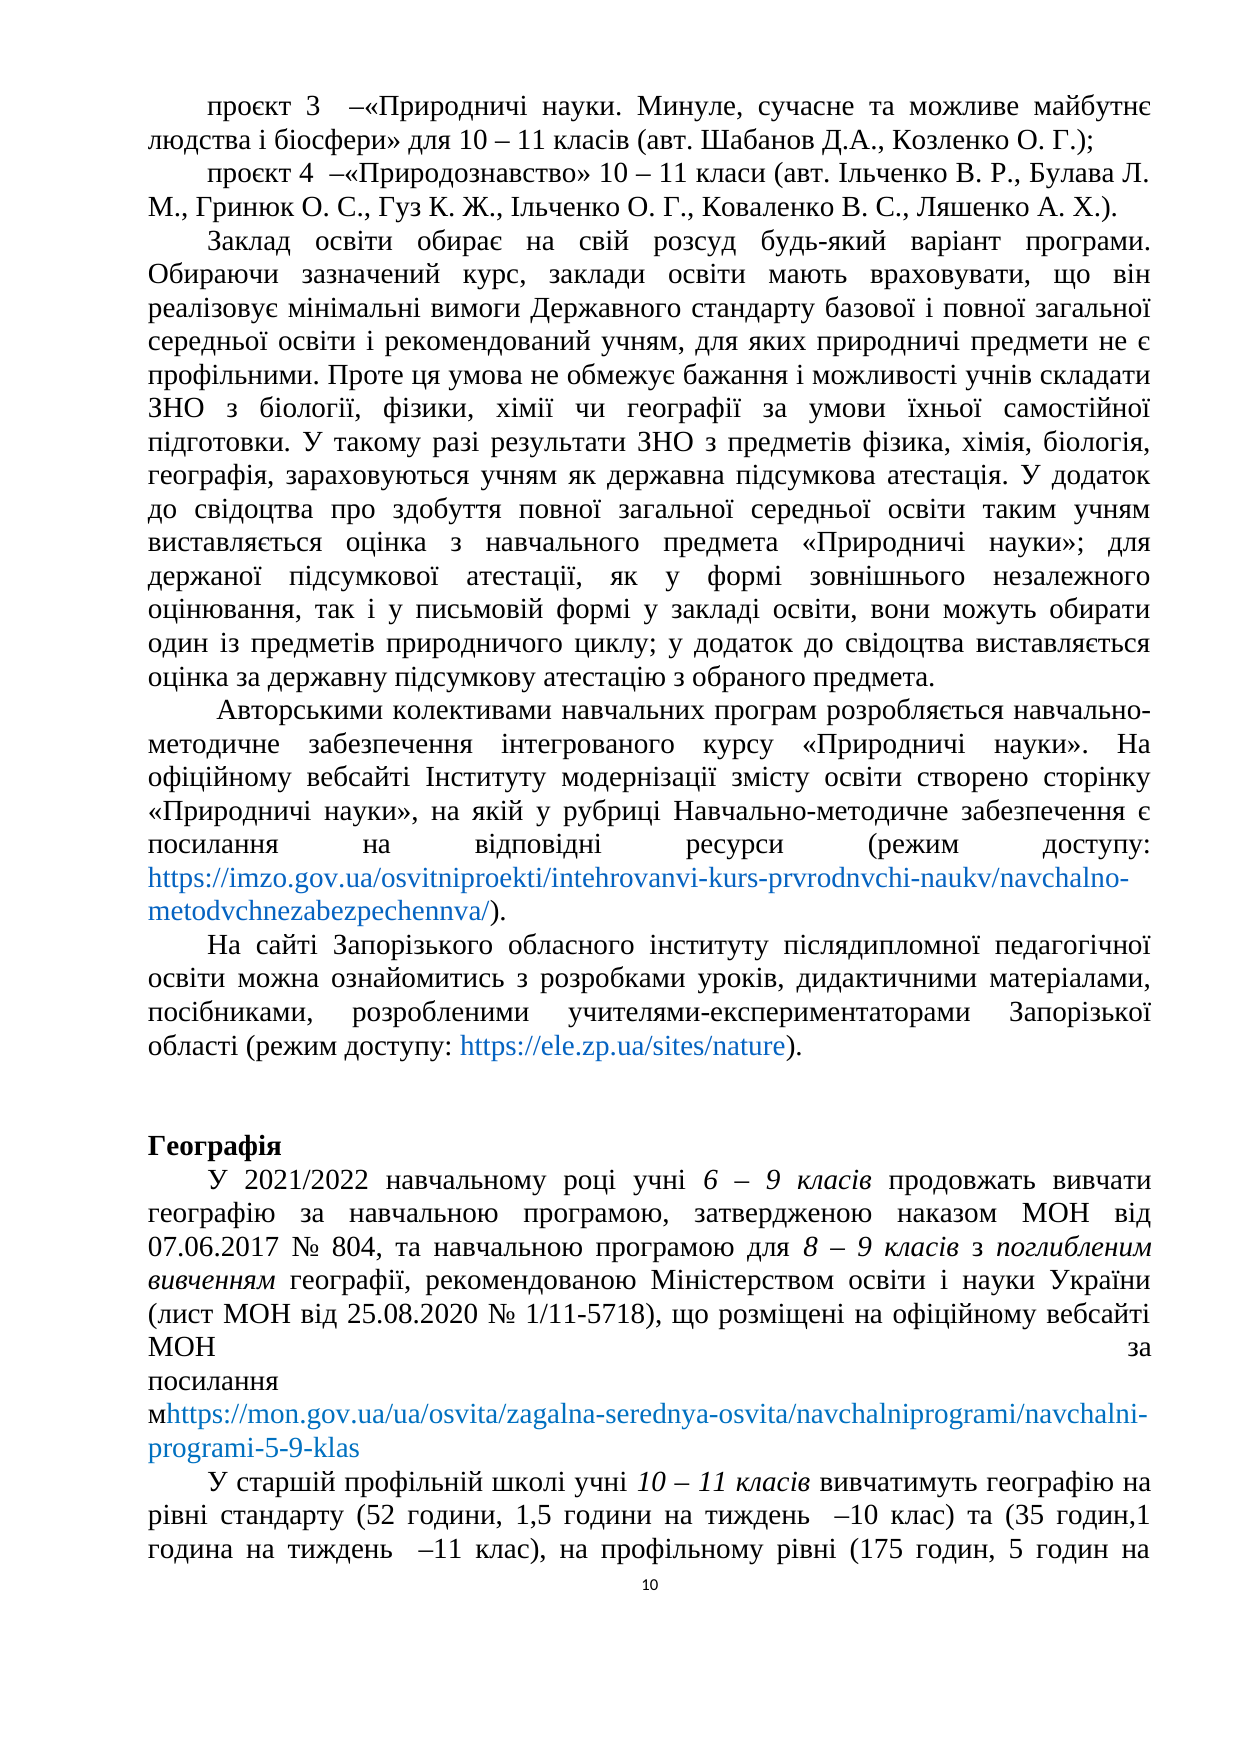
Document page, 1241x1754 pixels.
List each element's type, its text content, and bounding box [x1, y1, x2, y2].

text У 2021/2022 навчальному році учні 6 – 9 класів продовжать вивчати географію за навчальною програмою, затвердженою наказом МОН від 07.06.2017 № 804, та навчальною програмою для 8 – 9 класів з поглибленим вивченням географії, рекомендованою Міністерством освіти і науки України (лист МОН від 25.08.2020 № 1/11-5718), що розміщені на офіційному вебсайті МОН за посиланнямhttps://mon.gov.ua/ua/osvita/zagalna-serednya-osvita/navchalniprogrami/navchalni-programi-5-9-klas [148, 1162, 1152, 1464]
text Заклад освіти обирає на свій розсуд будь-який варіант програми. Обираючи зазначений курс, заклади освіти мають враховувати, що він реалізовує мінімальні вимоги Державного стандарту базової і повної загальної середньої освіти і рекомендований учням, для яких природничі предмети не є профільними. Проте ця умова не обмежує бажання і можливості учнів складати ЗНО з біології, фізики, хімії чи географії за умови їхньої самостійної підготовки. У такому разі результати ЗНО з предметів фізика, хімія, біологія, географія, зараховуються учням як державна підсумкова атестація. У додаток до свідоцтва про здобуття повної загальної середньої освіти таким учням виставляється оцінка з навчального предмета «Природничі науки»; для держаної підсумкової атестації, як у формі зовнішнього незалежного оцінювання, так і у письмовій формі у закладі освіти, вони можуть обирати один із предметів природничого циклу; у додаток до свідоцтва виставляється оцінка за державну підсумкову атестацію з обраного предмета. [148, 223, 1152, 692]
text проєкт 3 –«Природничі науки. Минуле, сучасне та можливе майбутнє людства і біосфери» для 10 – 11 класів (авт. Шабанов Д.А., Козленко О. Г.); [148, 88, 1152, 156]
text Авторськими колективами навчальних програм розробляється навчально-методичне забезпечення інтегрованого курсу «Природничі науки». На офіційному вебсайті Інституту модернізації змісту освіти створено сторінку «Природничі науки», на якій у рубриці Навчально-методичне забезпечення є посилання на відповідні ресурси (режим доступу: https://imzo.gov.ua/osvitniproekti/intehrovanvi-kurs-prvrodnvchi-naukv/navchalno-metodvchnezabezpechennva/). [148, 692, 1152, 927]
text На сайті Запорізького обласного інституту післядипломної педагогічної освіти можна ознайомитись з розробками уроків, дидактичними матеріалами, посібниками, розробленими учителями-експериментаторами Запорізької області (режим доступу: https://ele.zp.ua/sites/nature). [148, 927, 1152, 1061]
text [148, 1464, 1152, 1564]
text проєкт 4 –«Природознавство» 10 – 11 класи (авт. Ільченко В. Р., Булава Л. М., Гринюк О. С., Гуз К. Ж., Ільченко О. Г., Коваленко В. С., Ляшенко А. Х.). [148, 156, 1152, 223]
text Географія [148, 1128, 1152, 1162]
